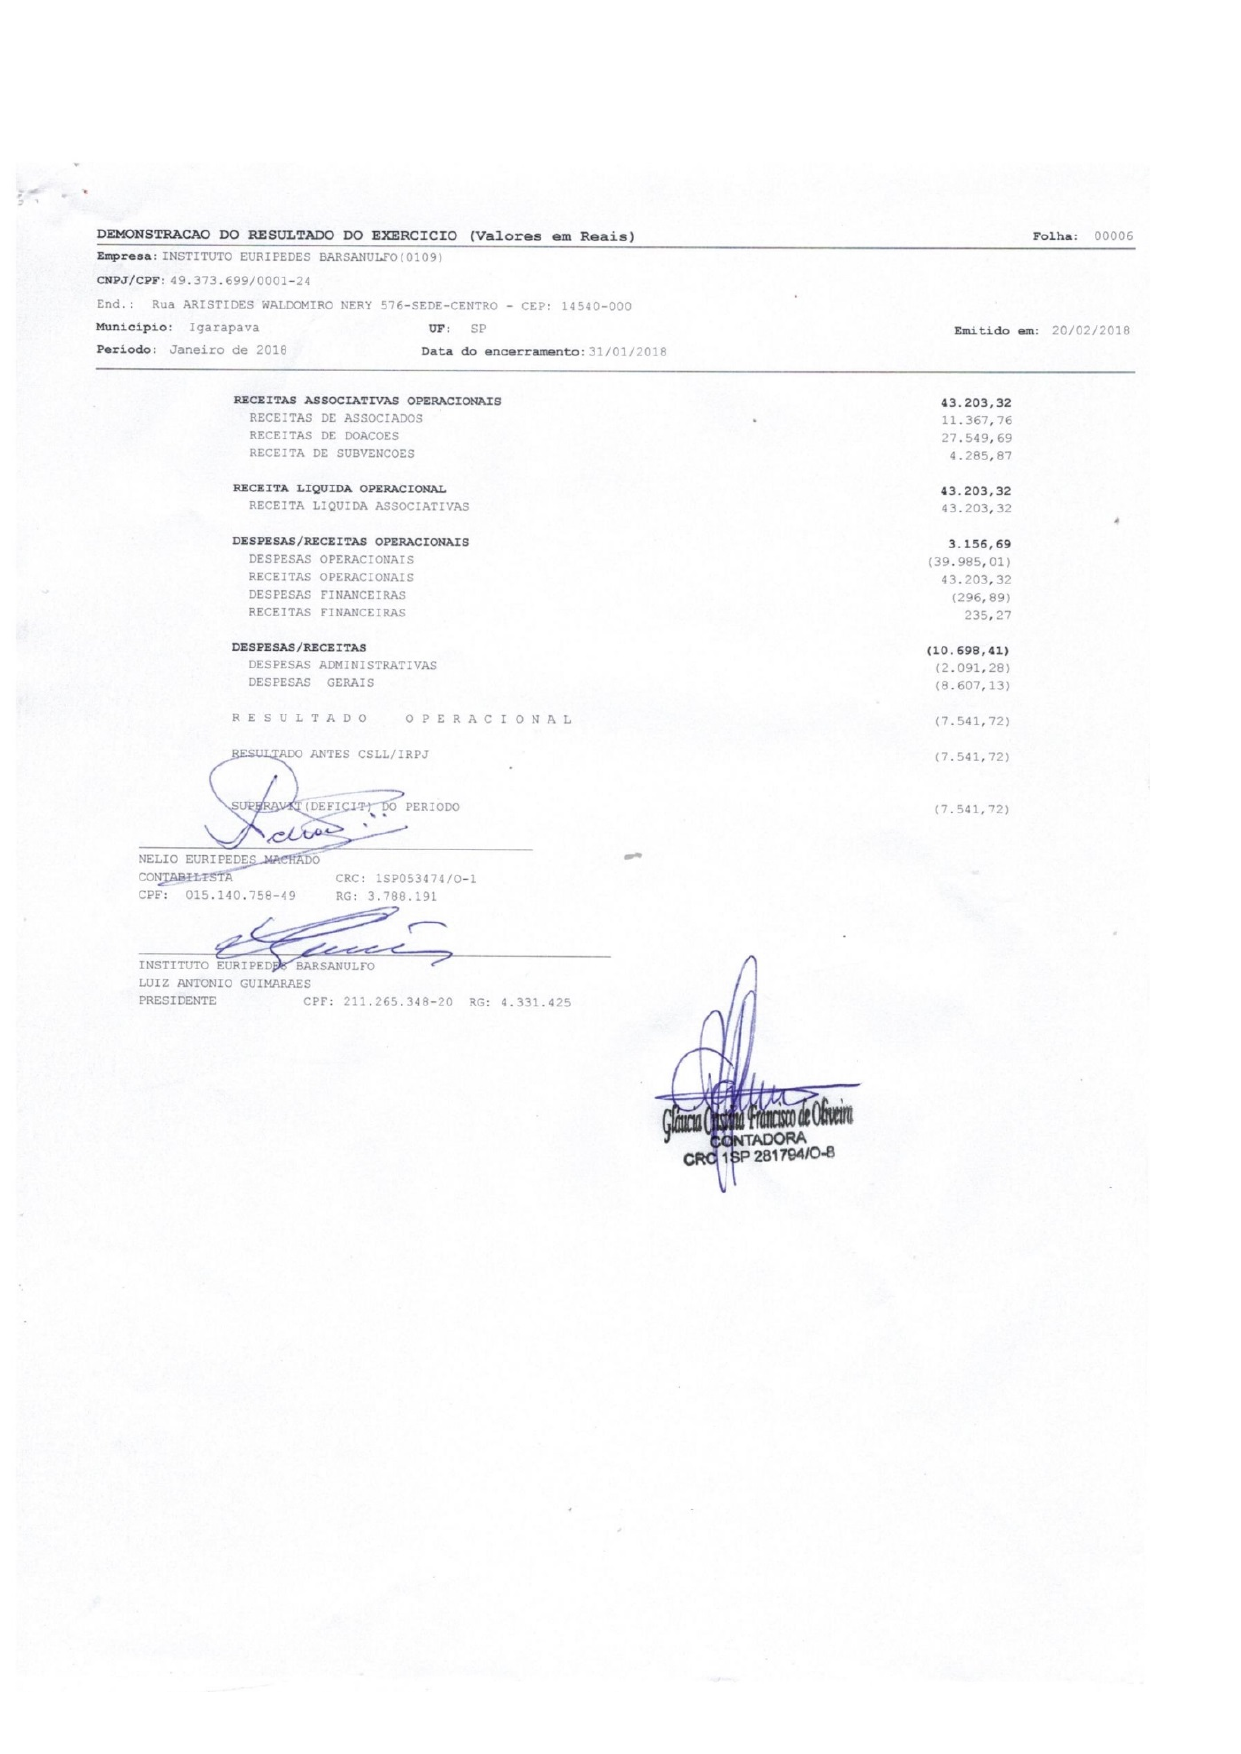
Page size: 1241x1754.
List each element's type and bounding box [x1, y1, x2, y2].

picture [0, 147, 1150, 1692]
